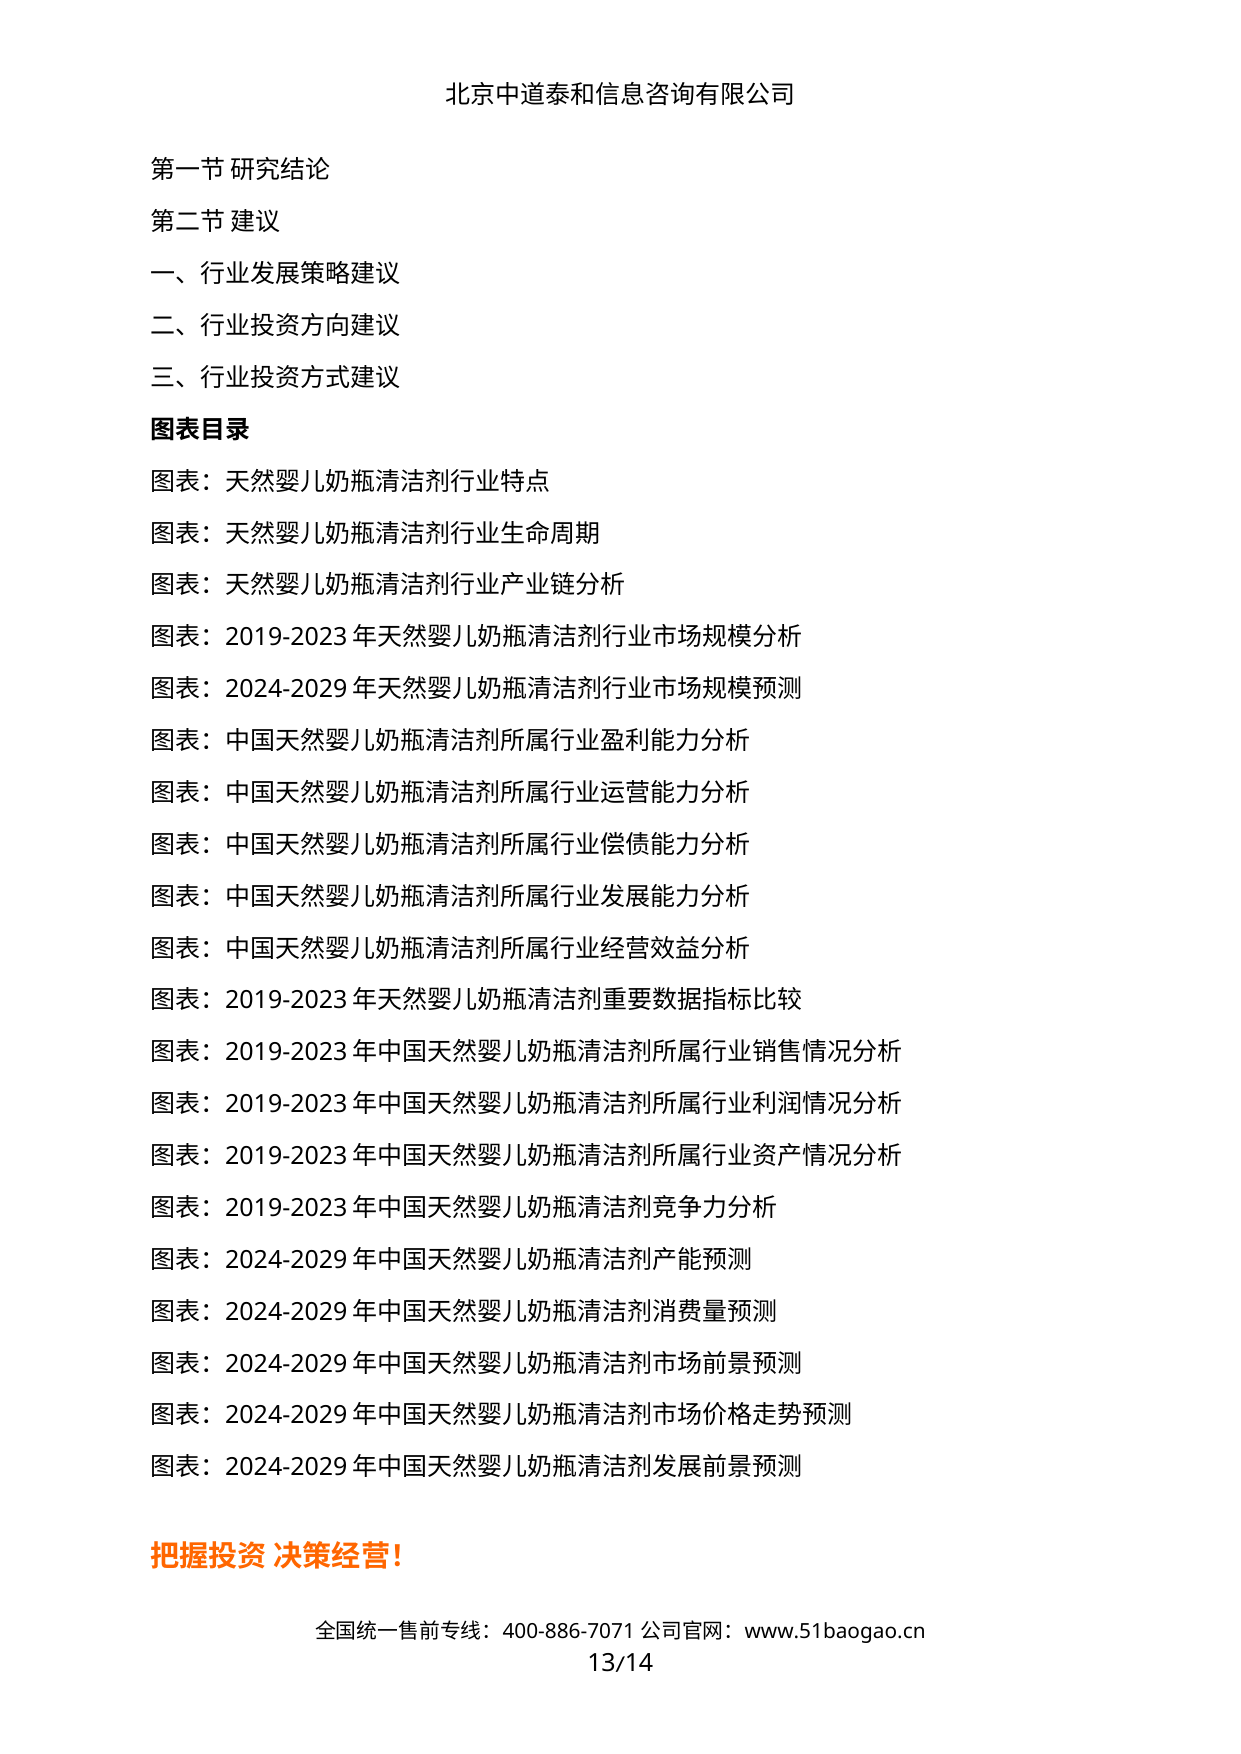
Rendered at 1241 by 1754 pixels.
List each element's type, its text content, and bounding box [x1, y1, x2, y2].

text 图表：中国天然婴儿奶瓶清洁剂所属行业偿债能力分析 [150, 824, 1090, 861]
text 一、行业发展策略建议 [150, 254, 1090, 290]
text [150, 1499, 1090, 1575]
text 图表：2024-2029年中国天然婴儿奶瓶清洁剂市场价格走势预测 [150, 1395, 1090, 1431]
text 图表：中国天然婴儿奶瓶清洁剂所属行业发展能力分析 [150, 876, 1090, 912]
text 图表：2019-2023年天然婴儿奶瓶清洁剂重要数据指标比较 [150, 980, 1090, 1016]
text 二、行业投资方向建议 [150, 306, 1090, 342]
text 图表：中国天然婴儿奶瓶清洁剂所属行业经营效益分析 [150, 928, 1090, 964]
text 第二节 建议 [150, 202, 1090, 238]
text 图表：天然婴儿奶瓶清洁剂行业特点 [150, 461, 1090, 497]
text 图表：2024-2029年天然婴儿奶瓶清洁剂行业市场规模预测 [150, 669, 1090, 705]
text 图表：2024-2029年中国天然婴儿奶瓶清洁剂产能预测 [150, 1239, 1090, 1276]
text 图表：2019-2023年中国天然婴儿奶瓶清洁剂竞争力分析 [150, 1187, 1090, 1224]
text 第一节 研究结论 [150, 150, 1090, 186]
text 图表：2019-2023年中国天然婴儿奶瓶清洁剂所属行业销售情况分析 [150, 1032, 1090, 1068]
text 图表目录 [150, 409, 1090, 446]
text 图表：2019-2023年中国天然婴儿奶瓶清洁剂所属行业利润情况分析 [150, 1084, 1090, 1120]
text 图表：2024-2029年中国天然婴儿奶瓶清洁剂发展前景预测 [150, 1447, 1090, 1483]
text 图表：2019-2023年中国天然婴儿奶瓶清洁剂所属行业资产情况分析 [150, 1136, 1090, 1172]
text 三、行业投资方式建议 [150, 357, 1090, 394]
text 图表：天然婴儿奶瓶清洁剂行业产业链分析 [150, 565, 1090, 601]
text 图表：天然婴儿奶瓶清洁剂行业生命周期 [150, 513, 1090, 549]
text 图表：2024-2029年中国天然婴儿奶瓶清洁剂消费量预测 [150, 1291, 1090, 1327]
text 图表：2024-2029年中国天然婴儿奶瓶清洁剂市场前景预测 [150, 1343, 1090, 1379]
text 图表：中国天然婴儿奶瓶清洁剂所属行业盈利能力分析 [150, 721, 1090, 757]
text 图表：2019-2023年天然婴儿奶瓶清洁剂行业市场规模分析 [150, 617, 1090, 653]
text 图表：中国天然婴儿奶瓶清洁剂所属行业运营能力分析 [150, 772, 1090, 809]
